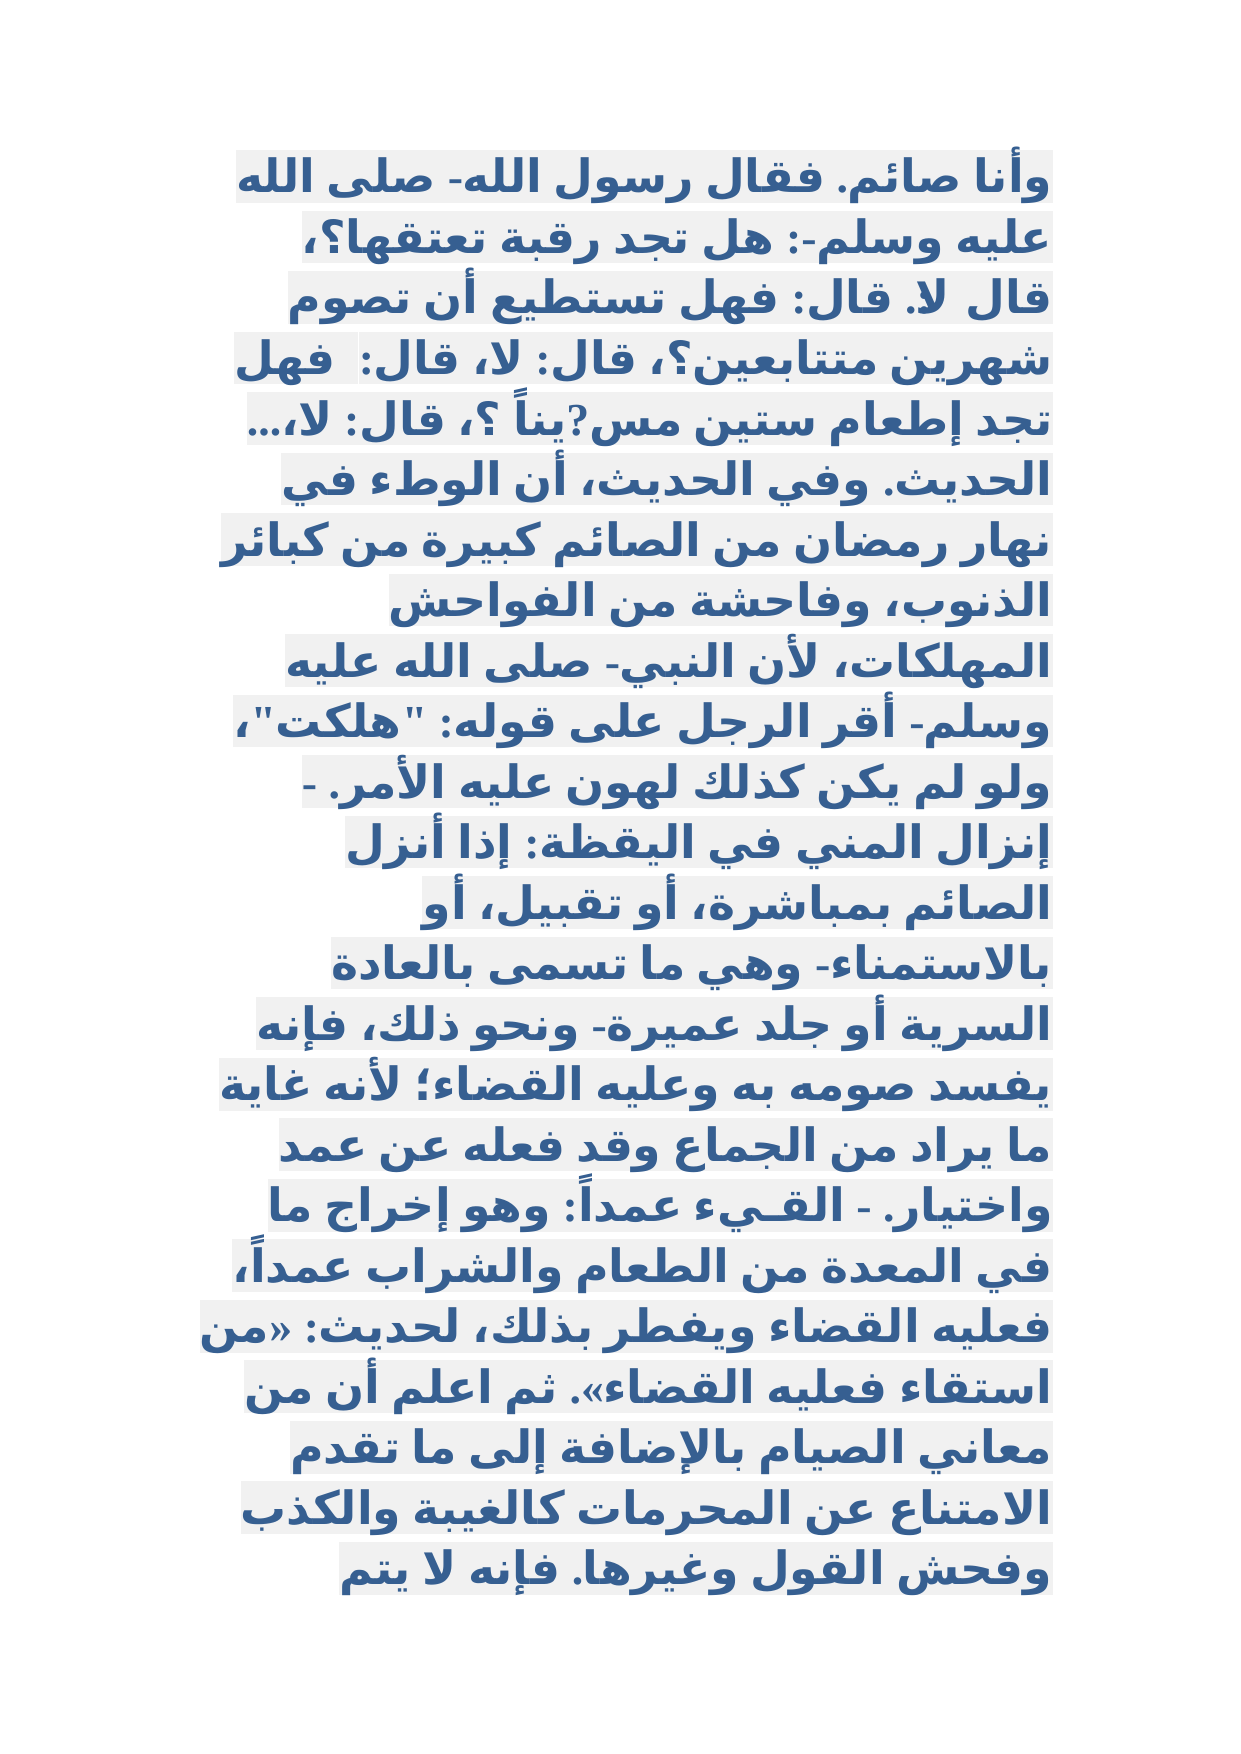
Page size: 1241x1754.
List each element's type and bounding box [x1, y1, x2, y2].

subtitle [187, 150, 1053, 1595]
